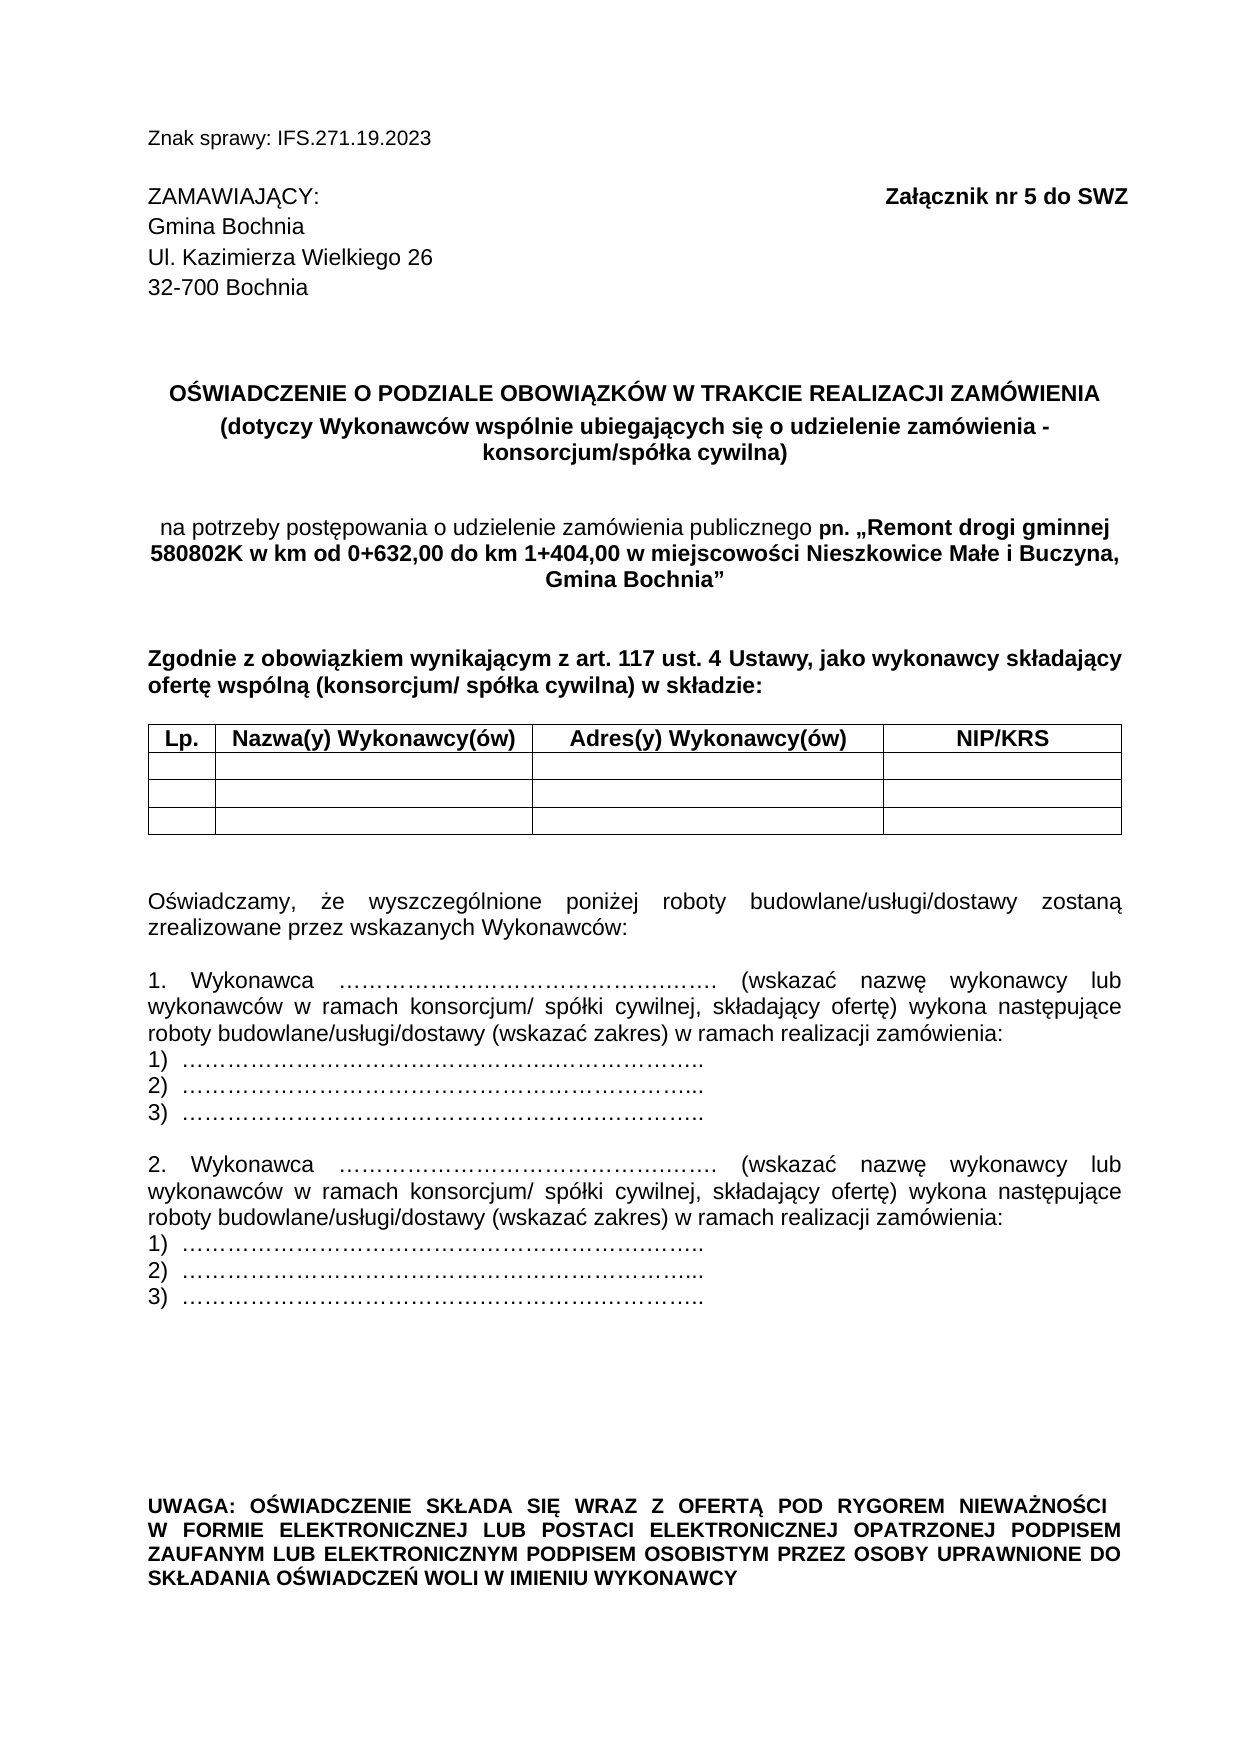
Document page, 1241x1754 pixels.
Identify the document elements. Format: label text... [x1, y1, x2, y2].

table_cell [533, 780, 883, 807]
text ZAMAWIAJĄCY: Załącznik nr 5 do SWZ [148, 183, 1137, 209]
text 1. Wykonawca …………………………………….……. (wskazać nazwę wykonawcy lub wykonawców w ramach konsorcjum/ spółki cywilnej, składający ofertę) wykona następujące roboty budowlane/usługi/dostawy (wskazać zakres) w ramach realizacji zamówienia: [148, 967, 1122, 1046]
text Znak sprawy: IFS.271.19.2023 [148, 125, 1122, 149]
text 3) ……………………………………………….………….. [148, 1098, 1122, 1125]
text 2. Wykonawca …………………………………….……. (wskazać nazwę wykonawcy lub wykonawców w ramach konsorcjum/ spółki cywilnej, składający ofertę) wykona następujące roboty budowlane/usługi/dostawy (wskazać zakres) w ramach realizacji zamówienia: [148, 1151, 1122, 1230]
table_cell [216, 753, 532, 779]
text 1) ………………………………………….……………….. [148, 1046, 1122, 1072]
table_cell [149, 753, 215, 779]
text 2) …………………………………………………………... [148, 1257, 1122, 1283]
table_cell [149, 780, 215, 807]
table_cell [216, 808, 532, 834]
text Zgodnie z obowiązkiem wynikającym z art. 117 ust. 4 Ustawy, jako wykonawcy składający ofertę wspólną (konsorcjum/ spółka cywilna) w składzie: [148, 645, 1122, 698]
table_cell [884, 808, 1121, 834]
table_header Lp. [149, 725, 215, 752]
text 32-700 Bochnia [148, 274, 1122, 300]
table_cell [533, 753, 883, 779]
text 2) …………………………………………………………... [148, 1072, 1122, 1098]
text Oświadczamy, że wyszczególnione poniżej roboty budowlane/usługi/dostawy zostaną zrealizowane przez wskazanych Wykonawców: [148, 888, 1122, 940]
text (dotyczy Wykonawców wspólnie ubiegających się o udzielenie zamówienia - konsorcjum/spółka cywilna) [148, 413, 1122, 466]
text na potrzeby postępowania o udzielenie zamówienia publicznego pn. „Remont drogi gminnej 580802K w km od 0+632,00 do km 1+404,00 w miejscowości Nieszkowice Małe i Buczyna, Gmina Bochnia” [148, 513, 1122, 593]
subtitle OŚWIADCZENIE O PODZIALE OBOWIĄZKÓW W TRAKCIE REALIZACJI ZAMÓWIENIA [148, 380, 1122, 407]
table_cell [884, 780, 1121, 807]
table_header Nazwa(y) Wykonawcy(ów) [216, 725, 532, 752]
table_cell [533, 808, 883, 834]
text Ul. Kazimierza Wielkiego 26 [148, 243, 1122, 270]
text 3) ……………………………………………….………….. [148, 1283, 1122, 1309]
text 1) …………………………………………………….…….. [148, 1230, 1122, 1257]
table_header NIP/KRS [884, 725, 1121, 752]
table_header Adres(y) Wykonawcy(ów) [533, 725, 883, 752]
text Gmina Bochnia [148, 213, 1122, 240]
table_cell [216, 780, 532, 807]
text UWAGA: OŚWIADCZENIE SKŁADA SIĘ WRAZ Z OFERTĄ POD RYGOREM NIEWAŻNOŚCI W FORMIE ELEKTRONICZNEJ LUB POSTACI ELEKTRONICZNEJ OPATRZONEJ PODPISEM ZAUFANYM LUB ELEKTRONICZNYM PODPISEM OSOBISTYM PRZEZ OSOBY UPRAWNIONE DO SKŁADANIA OŚWIADCZEŃ WOLI W IMIENIU WYKONAWCY [148, 1494, 1122, 1589]
table_cell [884, 753, 1121, 779]
table_cell [149, 808, 215, 834]
